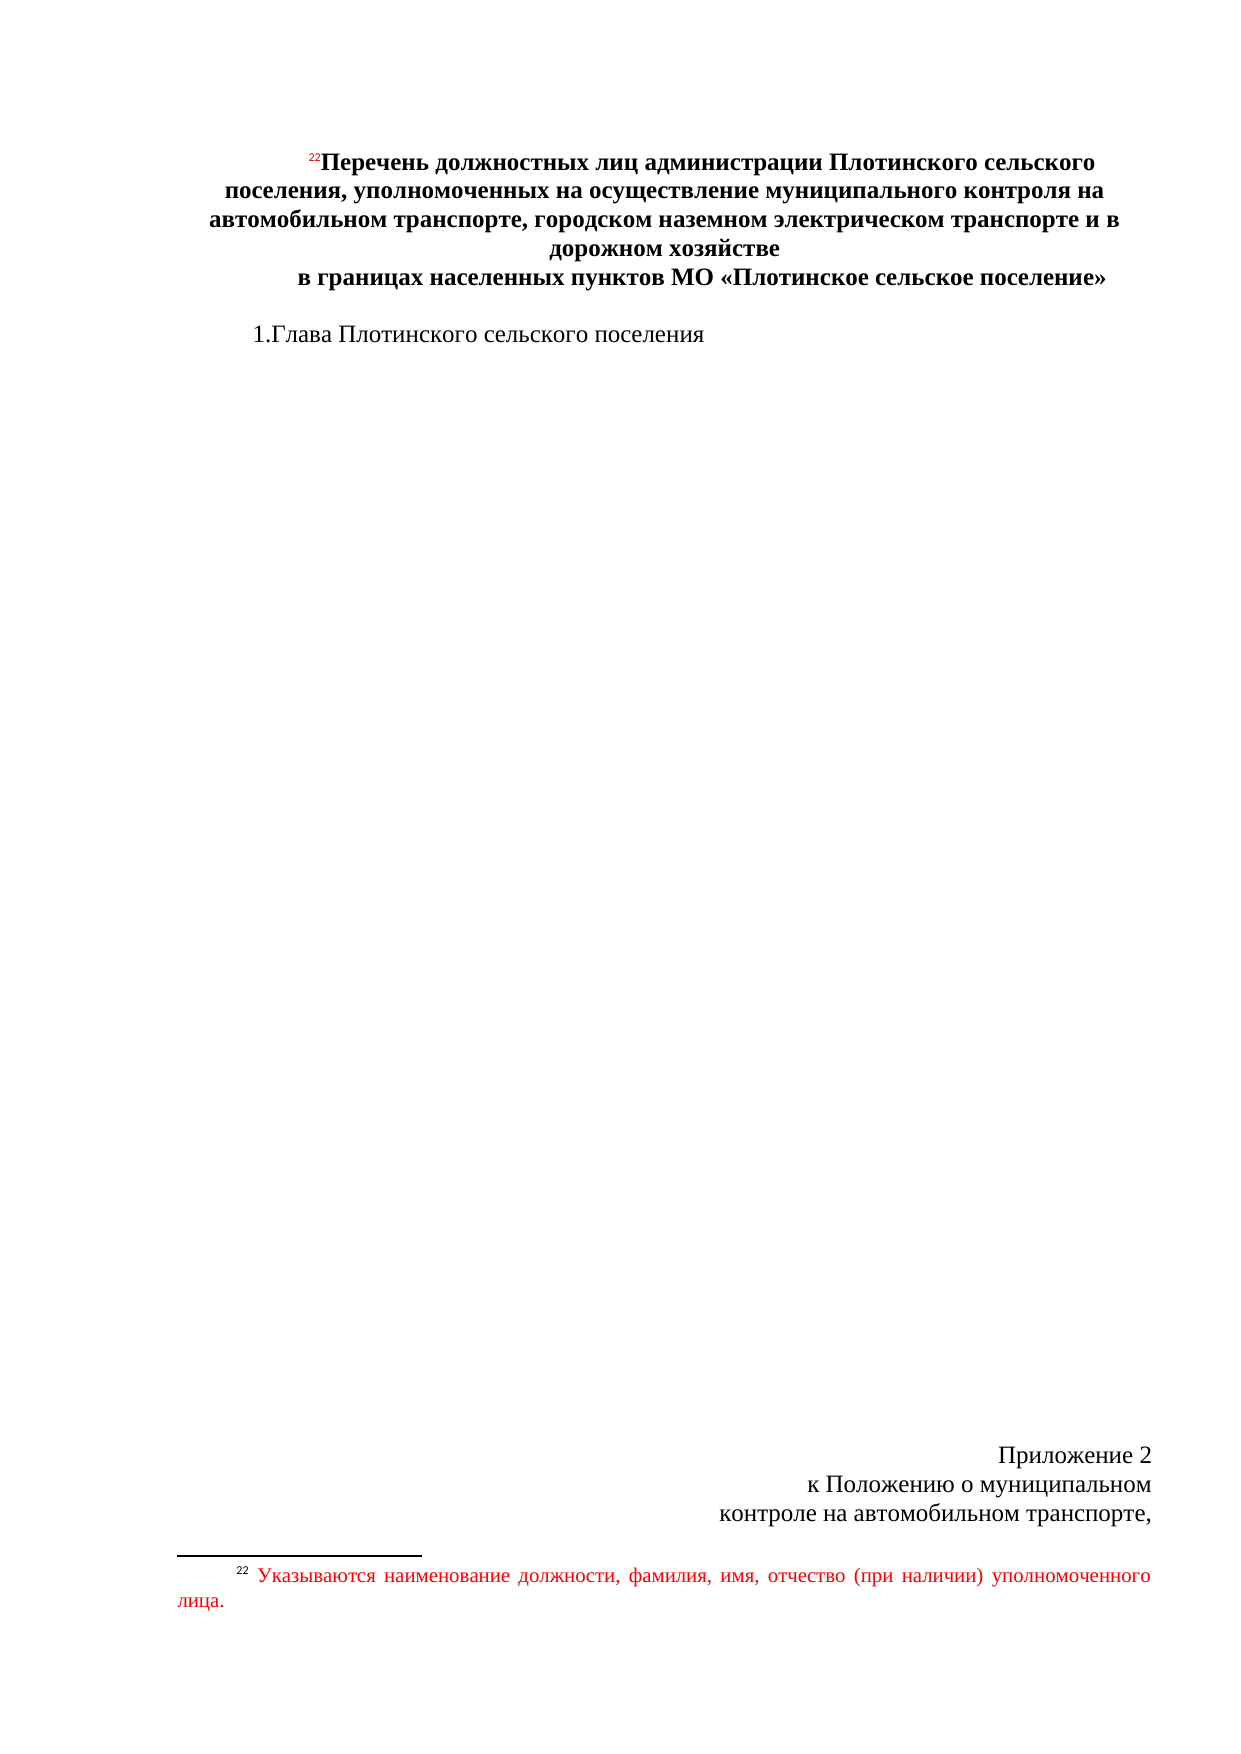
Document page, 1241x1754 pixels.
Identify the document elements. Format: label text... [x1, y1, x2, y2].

text 1.Глава Плотинского сельского поселения [177, 319, 1152, 348]
text Перечень должностных лиц администрации Плотинского сельского поселения, уполномоченных на осуществление муниципального контроля на автомобильном транспорте, городском наземном электрическом транспорте и в дорожном хозяйстве [177, 147, 1152, 262]
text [650, 1469, 1152, 1527]
text в границах населенных пунктов МО «Плотинское сельское поселение» [177, 262, 1152, 291]
text Приложение 2 [650, 1441, 1152, 1469]
